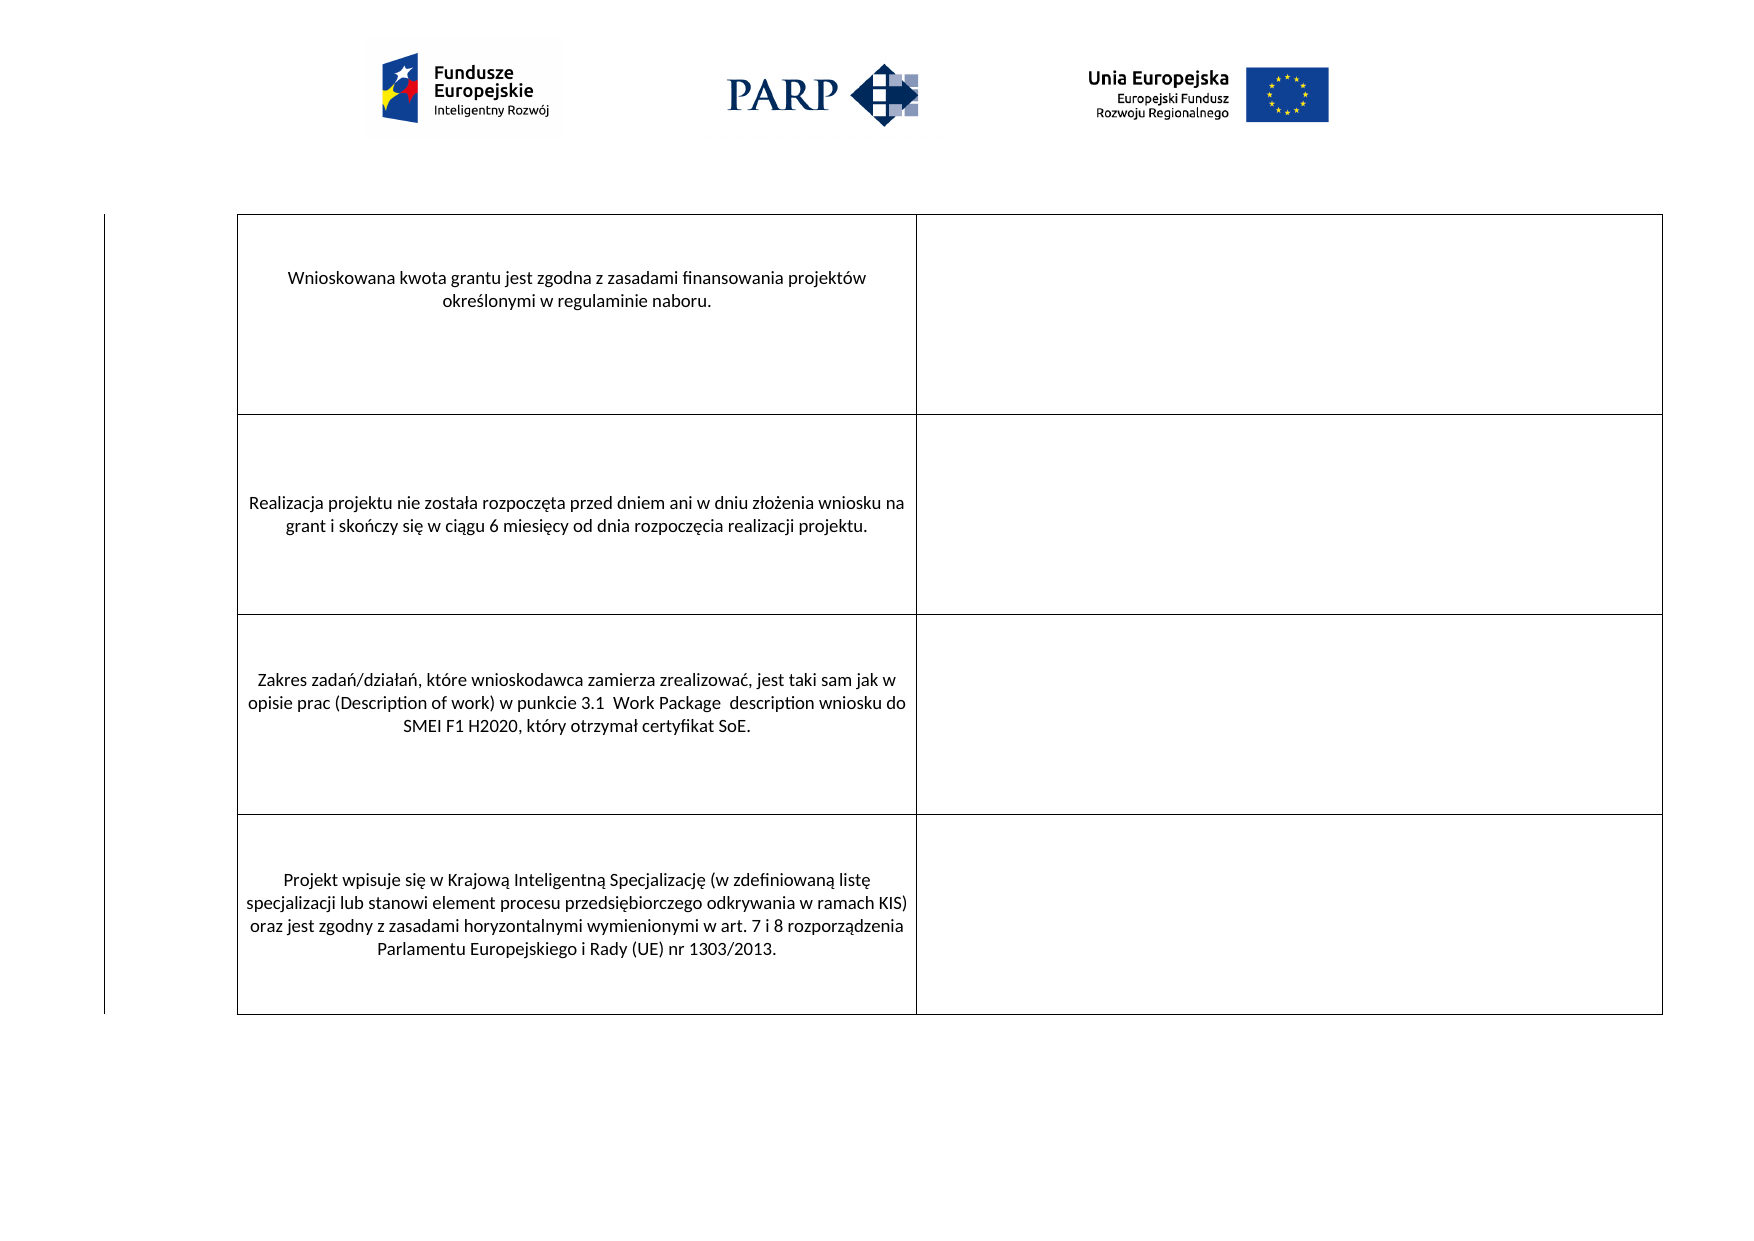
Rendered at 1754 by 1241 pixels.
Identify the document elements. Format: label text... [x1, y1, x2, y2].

table_cell Wnioskowana kwota grantu jest zgodna z zasadami finansowania projektów określonymi w regulaminie naboru. [238, 215, 916, 414]
picture [365, 35, 566, 140]
picture [1070, 48, 1348, 140]
table_cell Zakres zadań/działań, które wnioskodawca zamierza zrealizować, jest taki sam jak w opisie prac (Description of work) w punkcie 3.1 Work Package description wniosku do SMEI F1 H2020, który otrzymał certyfikat SoE. [238, 615, 916, 814]
picture [701, 50, 947, 140]
table_cell Projekt wpisuje się w Krajową Inteligentną Specjalizację (w zdefiniowaną listę specjalizacji lub stanowi element procesu przedsiębiorczego odkrywania w ramach KIS) oraz jest zgodny z zasadami horyzontalnymi wymienionymi w art. 7 i 8 rozporządzenia Parlamentu Europejskiego i Rady (UE) nr 1303/2013. [238, 815, 916, 1014]
table_cell [917, 415, 1662, 614]
table_cell Realizacja projektu nie została rozpoczęta przed dniem ani w dniu złożenia wniosku na grant i skończy się w ciągu 6 miesięcy od dnia rozpoczęcia realizacji projektu. [238, 415, 916, 614]
table_cell [917, 615, 1662, 814]
table_cell [917, 815, 1662, 1014]
table_cell [917, 215, 1662, 414]
